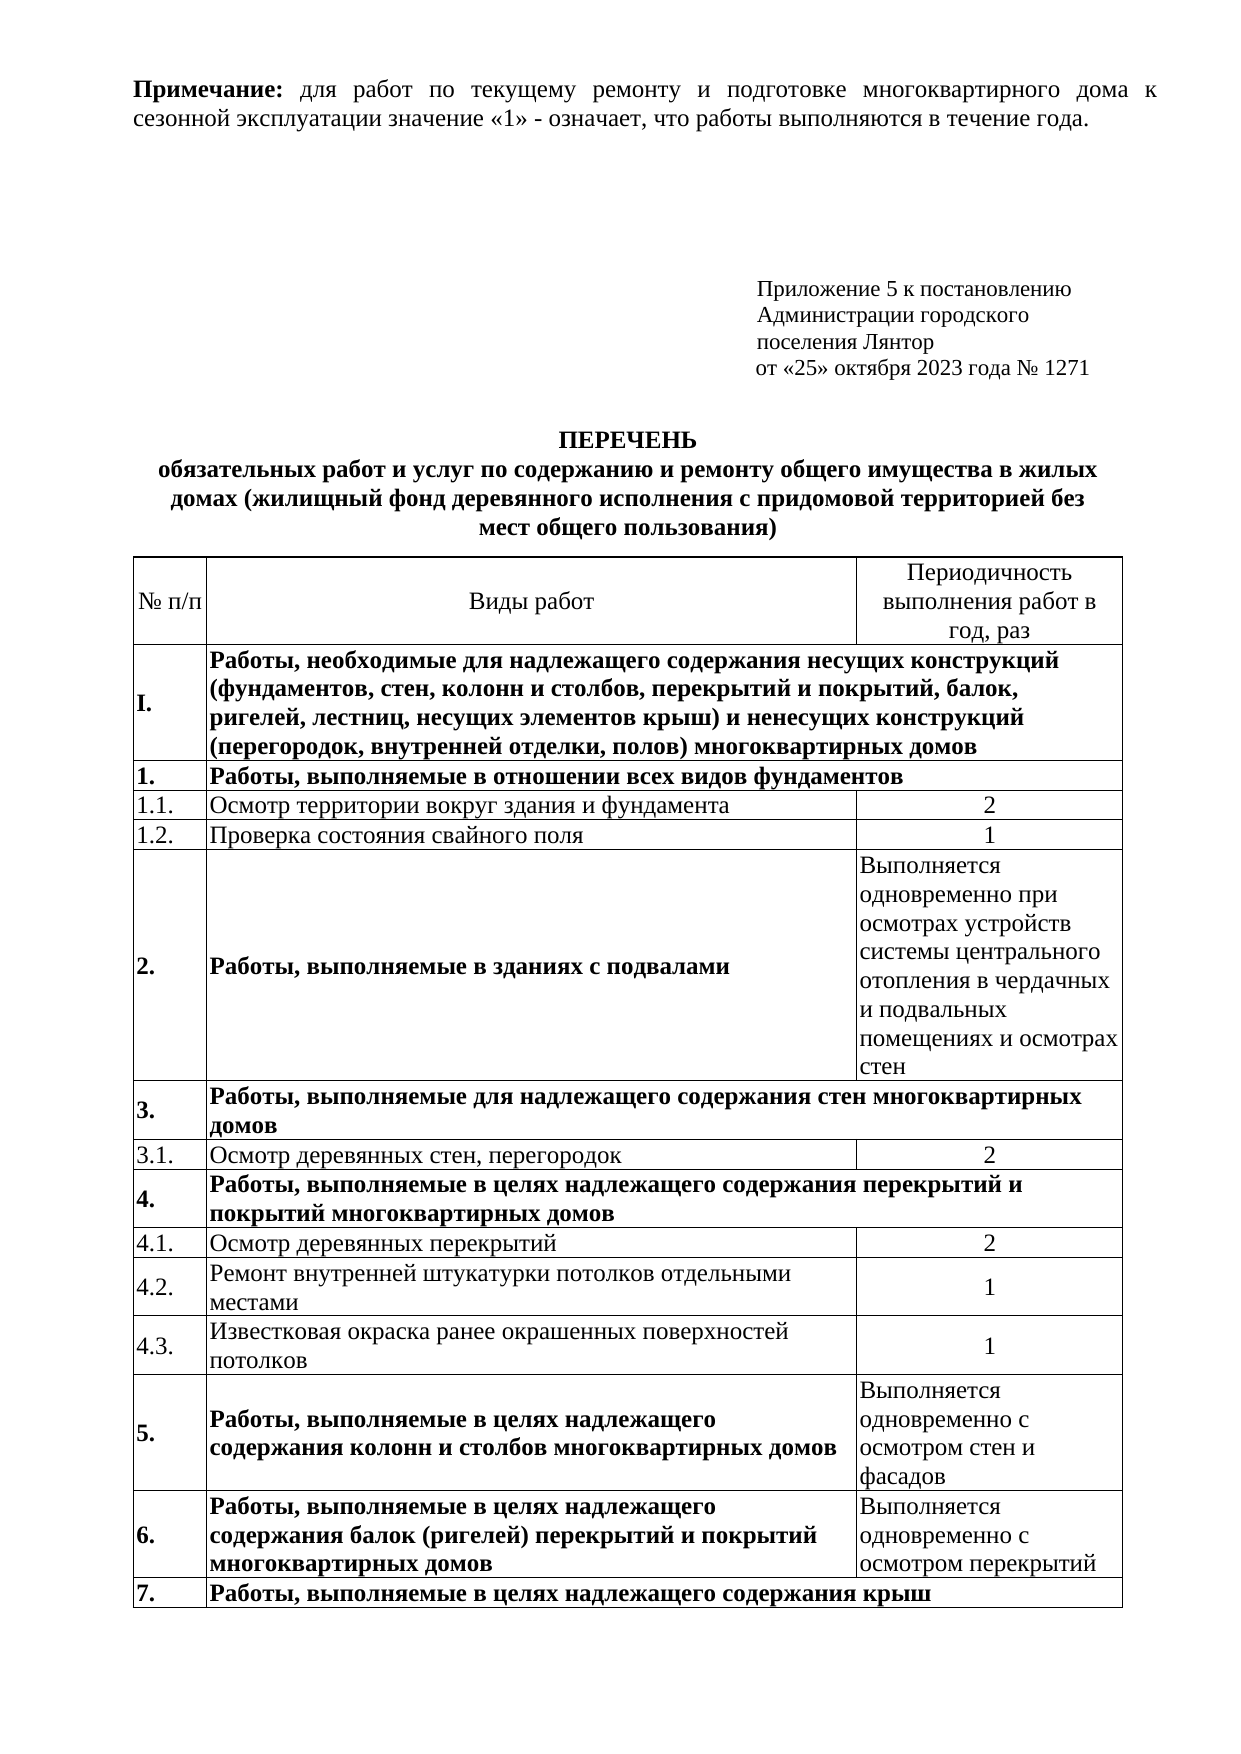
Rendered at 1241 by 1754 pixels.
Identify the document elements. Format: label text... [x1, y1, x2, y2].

table_cell 3. [134, 1081, 206, 1139]
table_cell 2 [857, 1140, 1122, 1168]
table_cell Выполняется одновременно при осмотрах устройств системы центрального отопления в чердачных и подвальных помещениях и осмотрах стен [857, 850, 1122, 1080]
table_header ПЕРЕЧЕНЬ обязательных работ и услуг по содержанию и ремонту общего имущества в жилых домах (жилищный фонд деревянного исполнения с придомовой территорией без мест общего пользования) [133, 409, 1122, 556]
table_cell 4. [134, 1170, 206, 1227]
table_cell 1. [134, 761, 206, 789]
table_cell 1 [857, 1316, 1122, 1374]
table_cell 1.2. [134, 820, 206, 849]
table_cell 4.2. [134, 1258, 206, 1315]
table_cell 6. [134, 1491, 206, 1577]
table_cell Осмотр деревянных перекрытий [207, 1228, 856, 1257]
text от «25» октября 2023 года № 1271 [133, 354, 1157, 381]
table_cell Работы, выполняемые в целях надлежащего содержания балок (ригелей) перекрытий и покрытий многоквартирных домов [207, 1491, 856, 1577]
table_cell 1 [857, 820, 1122, 849]
table_cell Осмотр территории вокруг здания и фундамента [207, 791, 856, 819]
text Приложение 5 к постановлению [133, 275, 1157, 301]
table_cell Работы, выполняемые в зданиях с подвалами [207, 850, 856, 1080]
table_cell Работы, необходимые для надлежащего содержания несущих конструкций (фундаментов, стен, колонн и столбов, перекрытий и покрытий, балок, ригелей, лестниц, несущих элементов крыш) и ненесущих конструкций (перегородок, внутренней отделки, полов) многоквартирных домов [207, 645, 1122, 760]
table_cell 4.3. [134, 1316, 206, 1374]
table_cell 2. [134, 850, 206, 1080]
table_cell Работы, выполняемые в целях надлежащего содержания колонн и столбов многоквартирных домов [207, 1375, 856, 1490]
text Примечание: для работ по текущему ремонту и подготовке многоквартирного дома к сезонной эксплуатации значение «1» - означает, что работы выполняются в течение года. [133, 74, 1157, 131]
table_cell Проверка состояния свайного поля [207, 820, 856, 849]
table_cell Работы, выполняемые для надлежащего содержания стен многоквартирных домов [207, 1081, 1122, 1139]
table_cell Виды работ [207, 558, 856, 644]
table_cell 7. [134, 1578, 206, 1607]
table_cell 5. [134, 1375, 206, 1490]
table_cell 4.1. [134, 1228, 206, 1257]
table_cell Осмотр деревянных стен, перегородок [207, 1140, 856, 1168]
table_cell 1 [857, 1258, 1122, 1315]
table_cell Работы, выполняемые в отношении всех видов фундаментов [207, 761, 1122, 789]
table_cell 2 [857, 1228, 1122, 1257]
table_cell Ремонт внутренней штукатурки потолков отдельными местами [207, 1258, 856, 1315]
table_cell Периодичность выполнения работ в год, раз [857, 558, 1122, 644]
text Администрации городского [133, 301, 1157, 328]
text поселения Лянтор [133, 328, 1157, 354]
table_cell Работы, выполняемые в целях надлежащего содержания перекрытий и покрытий многоквартирных домов [207, 1170, 1122, 1227]
table_cell 3.1. [134, 1140, 206, 1168]
table_cell Выполняется одновременно с осмотром перекрытий [857, 1491, 1122, 1577]
table_cell I. [134, 645, 206, 760]
table_cell 2 [857, 791, 1122, 819]
table_cell Выполняется одновременно с осмотром стен и фасадов [857, 1375, 1122, 1490]
table_cell 1.1. [134, 791, 206, 819]
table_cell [207, 1578, 1122, 1607]
table_cell № п/п [134, 558, 206, 644]
table_cell Известковая окраска ранее окрашенных поверхностей потолков [207, 1316, 856, 1374]
